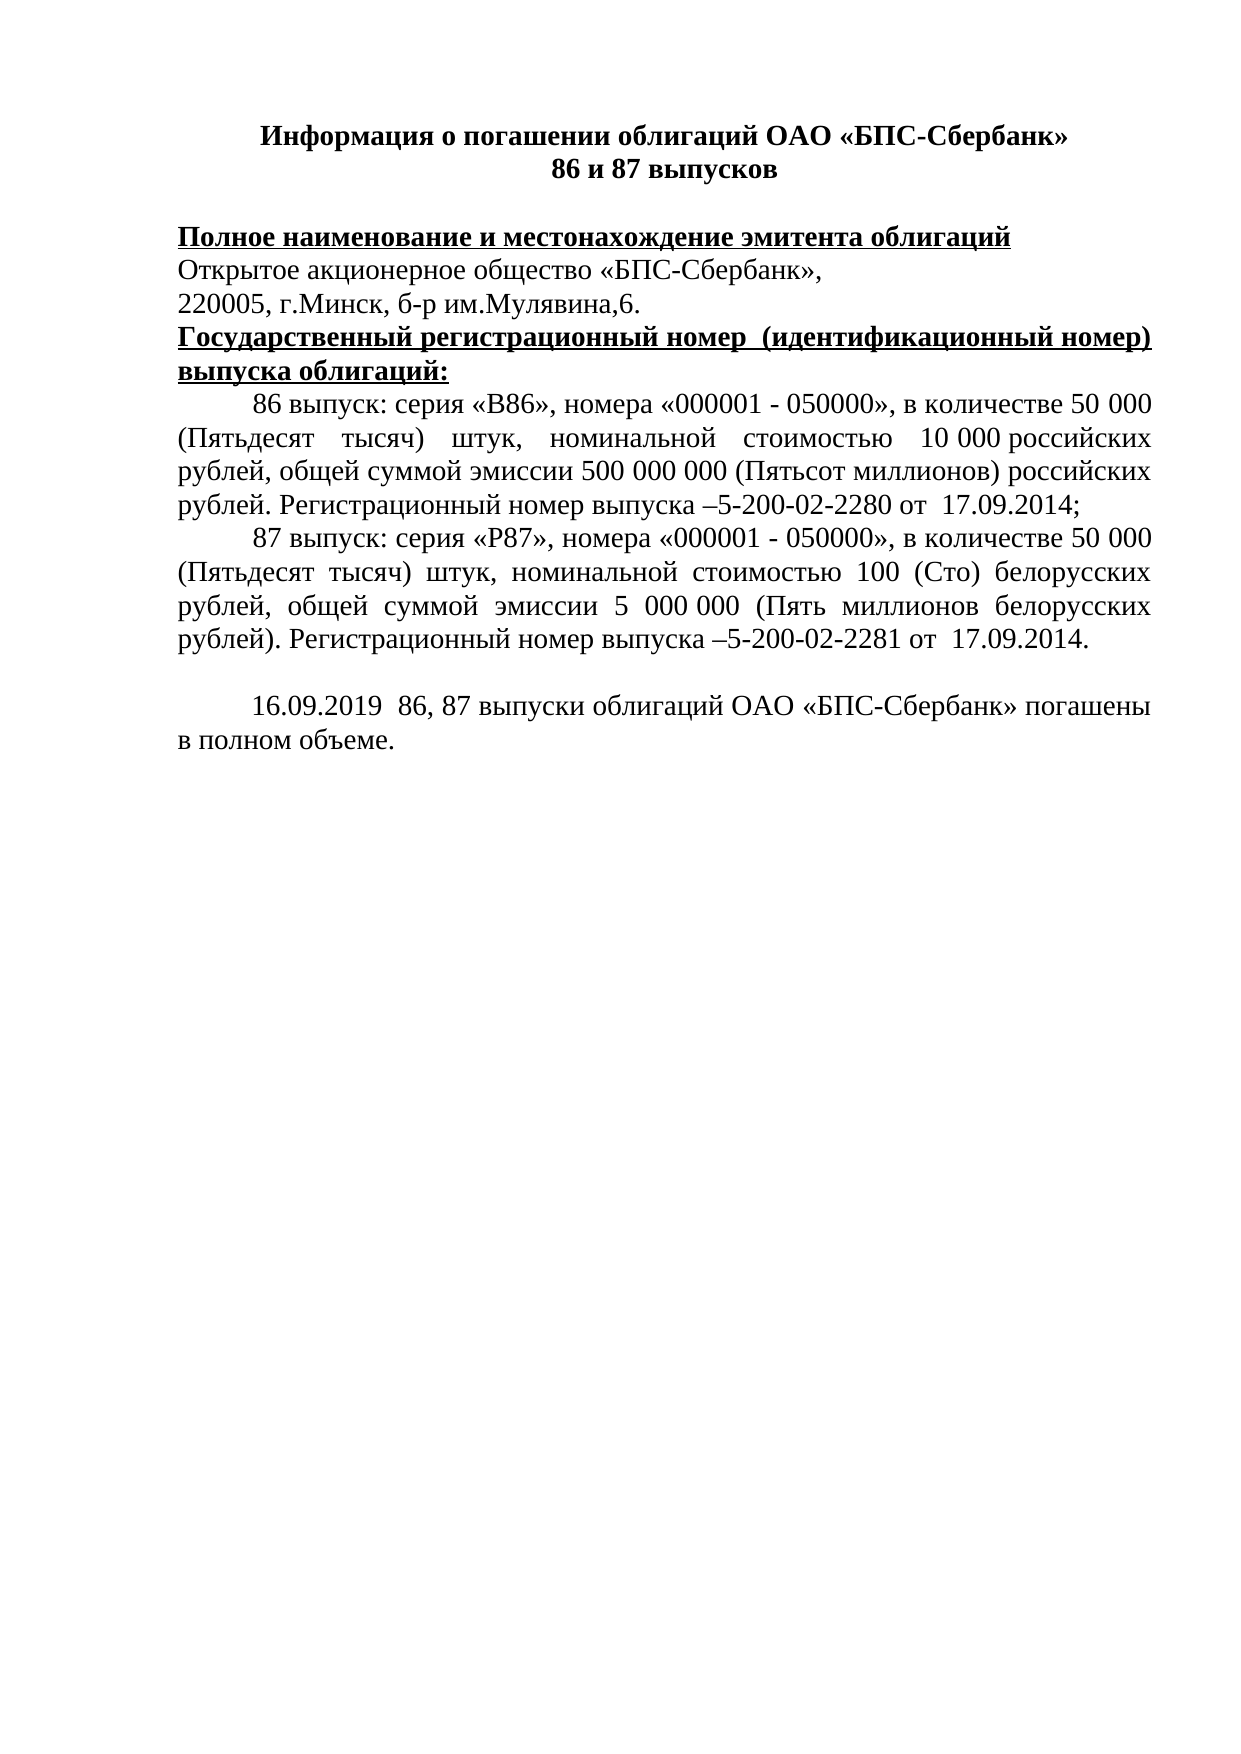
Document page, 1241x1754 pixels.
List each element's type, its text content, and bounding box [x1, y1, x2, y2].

text Открытое акционерное общество «БПС-Сбербанк», [177, 252, 1152, 286]
text 86 и 87 выпусков [177, 152, 1152, 185]
text 220005, г.Минск, б-р им.Мулявина,6. [177, 286, 1152, 319]
text Государственный регистрационный номер (идентификационный номер) выпуска облигаций: [177, 349, 1152, 386]
text 16.09.2019 86, 87 выпуски облигаций ОАО «БПС-Сбербанк» погашены в полном объеме. [177, 688, 1152, 755]
text 87 выпуск: серия «Р87», номера «000001 - 050000», в количестве 50 000 (Пятьдесят тысяч) штук, номинальной стоимостью 100 (Сто) белорусских рублей, общей суммой эмиссии 5 000 000 (Пять миллионов белорусских рублей). Регистрационный номер выпуска –5-200-02-2281 от 17.09.2014. [177, 521, 1152, 655]
text Государственный регистрационный номер (идентификационный номер) выпуска облигаций: [177, 319, 1152, 348]
text 86 выпуск: серия «В86», номера «000001 - 050000», в количестве 50 000 (Пятьдесят тысяч) штук, номинальной стоимостью 10 000 российских рублей, общей суммой эмиссии 500 000 000 (Пятьсот миллионов) российских рублей. Регистрационный номер выпуска –5-200-02-2280 от 17.09.2014; [177, 386, 1152, 521]
text Полное наименование и местонахождение эмитента облигаций [177, 219, 1152, 252]
text Информация о погашении облигаций ОАО «БПС-Сбербанк» [177, 118, 1152, 152]
